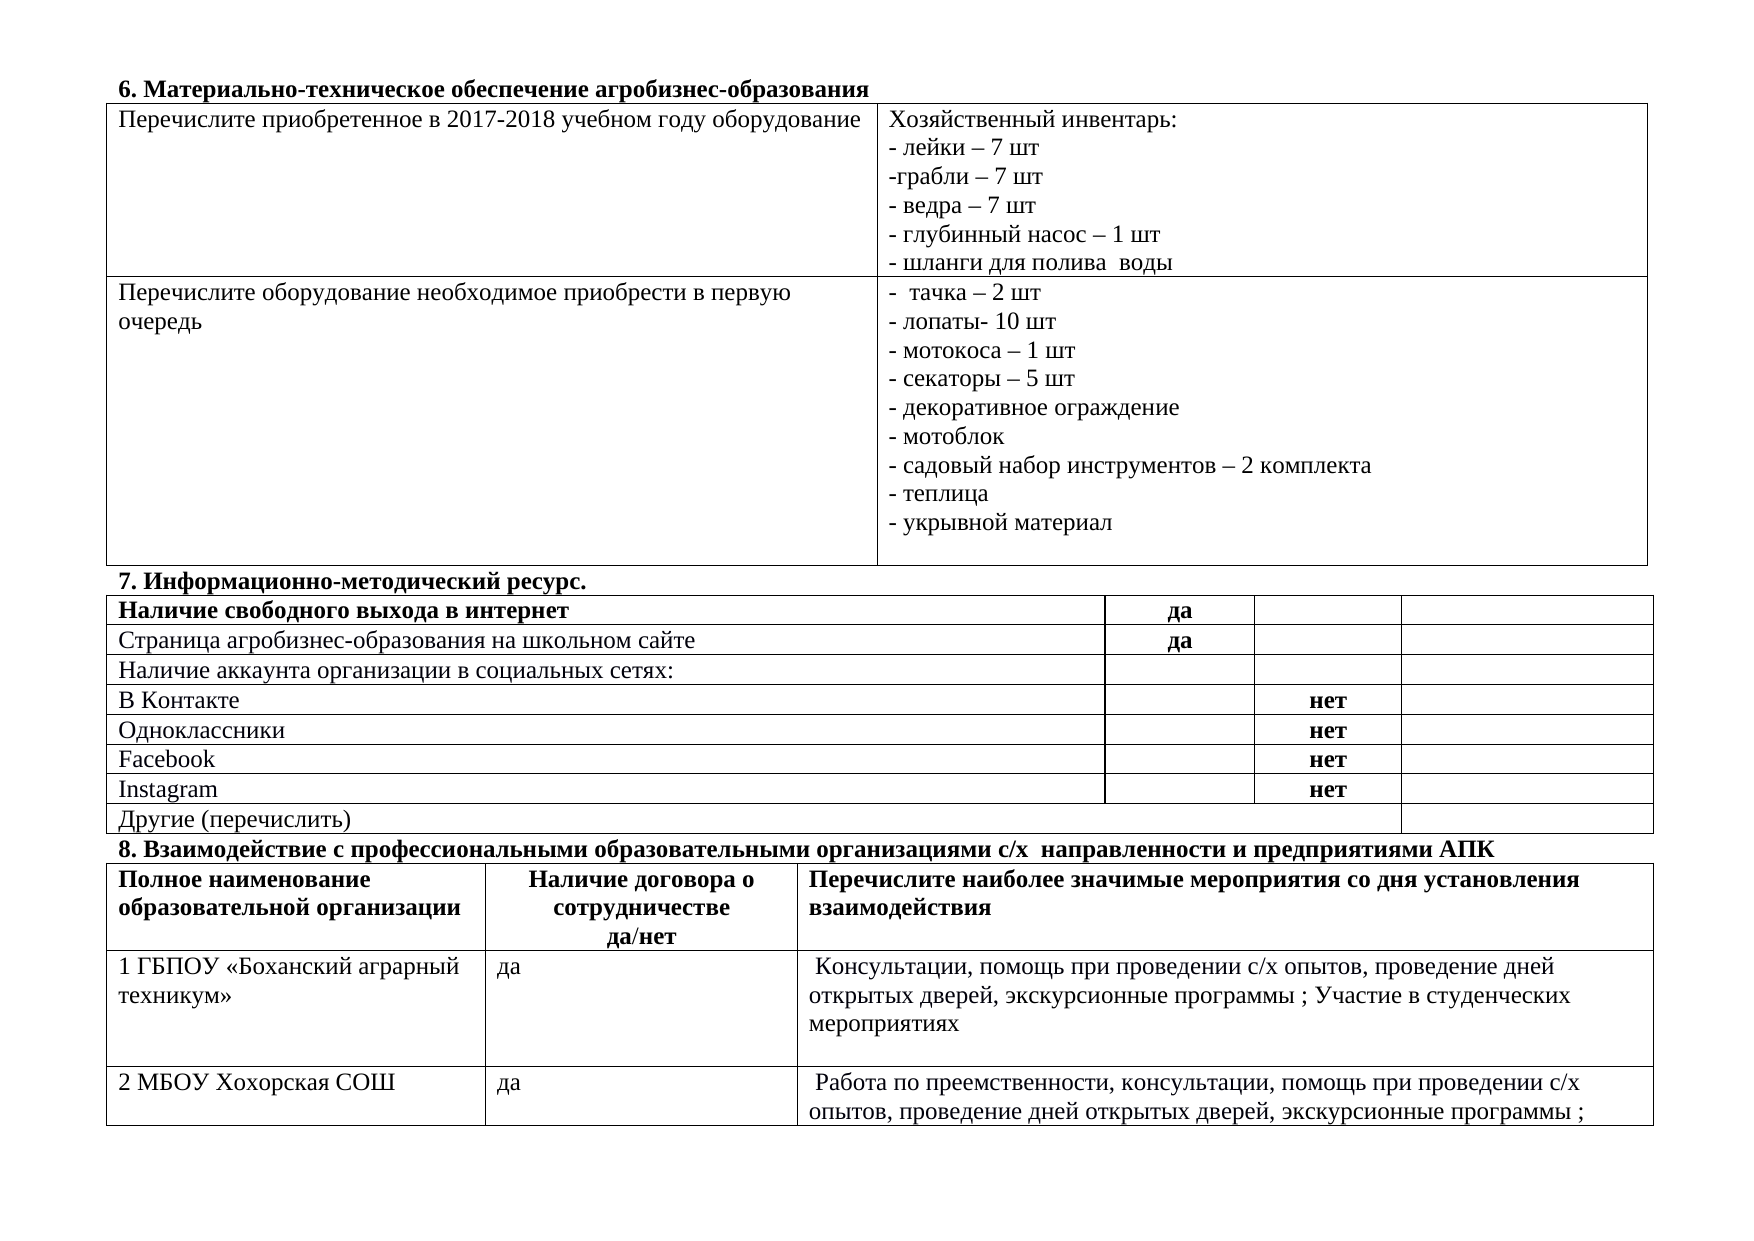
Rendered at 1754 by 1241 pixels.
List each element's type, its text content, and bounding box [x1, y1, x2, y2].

table_header да [1106, 596, 1254, 624]
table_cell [107, 1067, 485, 1124]
table_cell Facebook [107, 745, 1104, 773]
table_cell Страница агробизнес-образования на школьном сайте [107, 625, 1104, 654]
table_header [1402, 596, 1653, 624]
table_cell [798, 1067, 1653, 1124]
text 6. Материально-техническое обеспечение агробизнес-образования [118, 74, 1636, 103]
table_header Полное наименование образовательной организации [107, 864, 485, 950]
table_cell [1402, 804, 1653, 833]
table_cell нет [1255, 745, 1401, 773]
table_cell [1106, 685, 1254, 714]
table_cell нет [1255, 774, 1401, 803]
table_cell [1402, 774, 1653, 803]
table_cell [1402, 685, 1653, 714]
table_cell [1106, 774, 1254, 803]
table_cell Наличие аккаунта организации в социальных сетях: [107, 655, 1104, 684]
table_cell Instagram [107, 774, 1104, 803]
table_header Перечислите приобретенное в 2017-2018 учебном году оборудование [107, 104, 877, 276]
table_cell [1106, 745, 1254, 773]
table_cell [1106, 655, 1254, 684]
text 8. Взаимодействие с профессиональными образовательными организациями с/х направленности и предприятиями АПК [118, 834, 1636, 863]
table_cell [1402, 745, 1653, 773]
table_cell В Контакте [107, 685, 1104, 714]
table_cell [1402, 655, 1653, 684]
table_cell [1402, 715, 1653, 743]
table_cell [1255, 625, 1401, 654]
table_cell да [486, 951, 797, 1066]
table_header Наличие договора о сотрудничестве да/нет [486, 864, 797, 950]
table_cell Перечислите оборудование необходимое приобрести в первую очередь [107, 277, 877, 565]
table_cell да [1106, 625, 1254, 654]
table_cell нет [1255, 715, 1401, 743]
table_header Наличие свободного выхода в интернет [107, 596, 1104, 624]
table_header [1255, 596, 1401, 624]
table_cell Одноклассники [107, 715, 1104, 743]
table_cell Другие (перечислить) [107, 804, 1401, 833]
text 7. Информационно-методический ресурс. [118, 566, 1636, 594]
table_header Перечислите наиболее значимые мероприятия со дня установления взаимодействия [798, 864, 1653, 950]
table_cell [1402, 625, 1653, 654]
table_cell - тачка – 2 шт - лопаты- 10 шт - мотокоса – 1 шт - секаторы – 5 шт - декоративное ограждение - мотоблок - садовый набор инструментов – 2 комплекта - теплица - укрывной материал [878, 277, 1647, 565]
table_cell нет [1255, 685, 1401, 714]
table_cell Консультации, помощь при проведении с/х опытов, проведение дней открытых дверей, экскурсионные программы ; Участие в студенческих мероприятиях [798, 951, 1653, 1066]
table_cell 1 ГБПОУ «Боханский аграрный техникум» [107, 951, 485, 1066]
table_cell [1255, 655, 1401, 684]
table_cell да [486, 1067, 797, 1124]
table_header Хозяйственный инвентарь: - лейки – 7 шт -грабли – 7 шт - ведра – 7 шт - глубинный насос – 1 шт - шланги для полива воды [878, 104, 1647, 276]
table_cell [1106, 715, 1254, 743]
